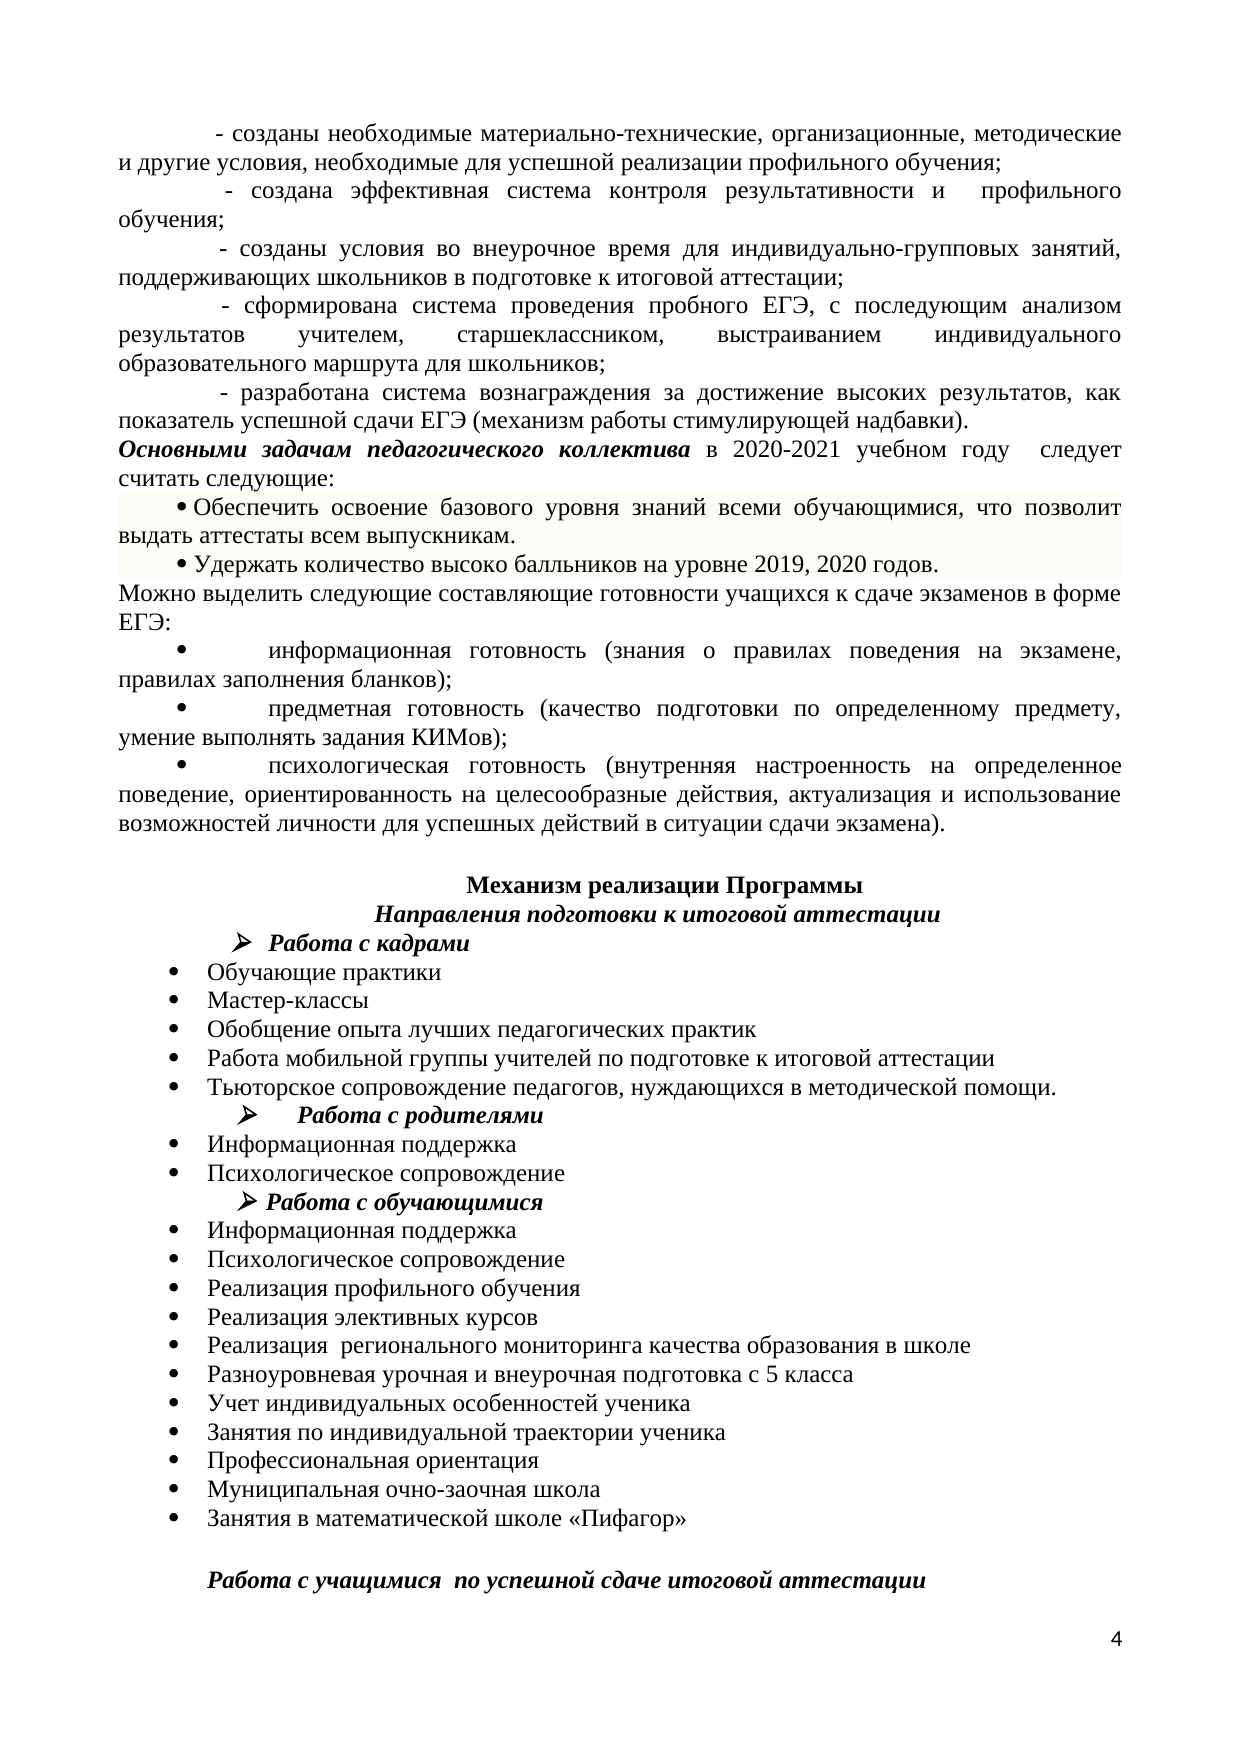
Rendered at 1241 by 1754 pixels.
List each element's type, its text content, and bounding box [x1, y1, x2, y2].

list Обеспечить освоение базового уровня знаний всеми обучающимися, что позволит выдать аттестаты всем выпускникам. [118, 492, 1122, 549]
list психологическая готовность (внутренняя настроенность на определенное поведение, ориентированность на целесообразные действия, актуализация и использование возможностей личности для успешных действий в ситуации сдачи экзамена). [118, 751, 1122, 837]
text - созданы необходимые материально-технические, организационные, методические и другие условия, необходимые для успешной реализации профильного обучения; [118, 118, 1122, 176]
list Занятия по индивидуальной траектории ученика [169, 1417, 1122, 1445]
text - разработана система вознаграждения за достижение высоких результатов, как показатель успешной сдачи ЕГЭ (механизм работы стимулирующей надбавки). [118, 377, 1122, 434]
list Информационная поддержка [169, 1129, 1122, 1158]
list Удержать количество высоко балльников на уровне 2019, 2020 годов. [118, 549, 1122, 578]
text Направления подготовки к итоговой аттестации [118, 899, 1122, 928]
list Работа с родителями [207, 1100, 1122, 1129]
list Разноуровневая урочная и внеурочная подготовка с 5 класса [169, 1359, 1122, 1388]
list Профессиональная ориентация [169, 1445, 1122, 1474]
list Работа с обучающимися [207, 1187, 1122, 1215]
list Работа мобильной группы учителей по подготовке к итоговой аттестации [169, 1043, 1122, 1072]
list Учет индивидуальных особенностей ученика [169, 1388, 1122, 1417]
list Реализация элективных курсов [169, 1302, 1122, 1330]
list Обучающие практики [169, 957, 1122, 985]
list Обобщение опыта лучших педагогических практик [169, 1014, 1122, 1043]
list Психологическое сопровождение [169, 1244, 1122, 1273]
list предметная готовность (качество подготовки по определенному предмету, умение выполнять задания КИМов); [118, 693, 1122, 751]
list Психологическое сопровождение [169, 1158, 1122, 1187]
list информационная готовность (знания о правилах поведения на экзамене, правилах заполнения бланков); [118, 636, 1122, 693]
text Основными задачам педагогического коллектива в 2020-2021 учебном году следует считать следующие: [118, 434, 1122, 492]
list Муниципальная очно-заочная школа [169, 1474, 1122, 1503]
text - создана эффективная система контроля результативности и профильного обучения; [118, 176, 1122, 233]
text - созданы условия во внеурочное время для индивидуально-групповых занятий, поддерживающих школьников в подготовке к итоговой аттестации; [118, 233, 1122, 291]
list Реализация регионального мониторинга качества образования в школе [169, 1330, 1122, 1359]
list Реализация профильного обучения [169, 1273, 1122, 1302]
list Работа с кадрами [231, 928, 1122, 957]
list Мастер-классы [169, 985, 1122, 1014]
list Тьюторское сопровождение педагогов, нуждающихся в методической помощи. [169, 1072, 1122, 1100]
list Информационная поддержка [169, 1215, 1122, 1244]
list Занятия в математической школе «Пифагор» [169, 1503, 1122, 1532]
text Можно выделить следующие составляющие готовности учащихся к сдаче экзаменов в форме ЕГЭ: [118, 578, 1122, 636]
text - сформирована система проведения пробного ЕГЭ, с последующим анализом результатов учителем, старшеклассником, выстраиванием индивидуального образовательного маршрута для школьников; [118, 291, 1122, 377]
text Работа с учащимися по успешной сдаче итоговой аттестации [118, 1565, 1122, 1594]
text Механизм реализации Программы [118, 870, 1122, 899]
